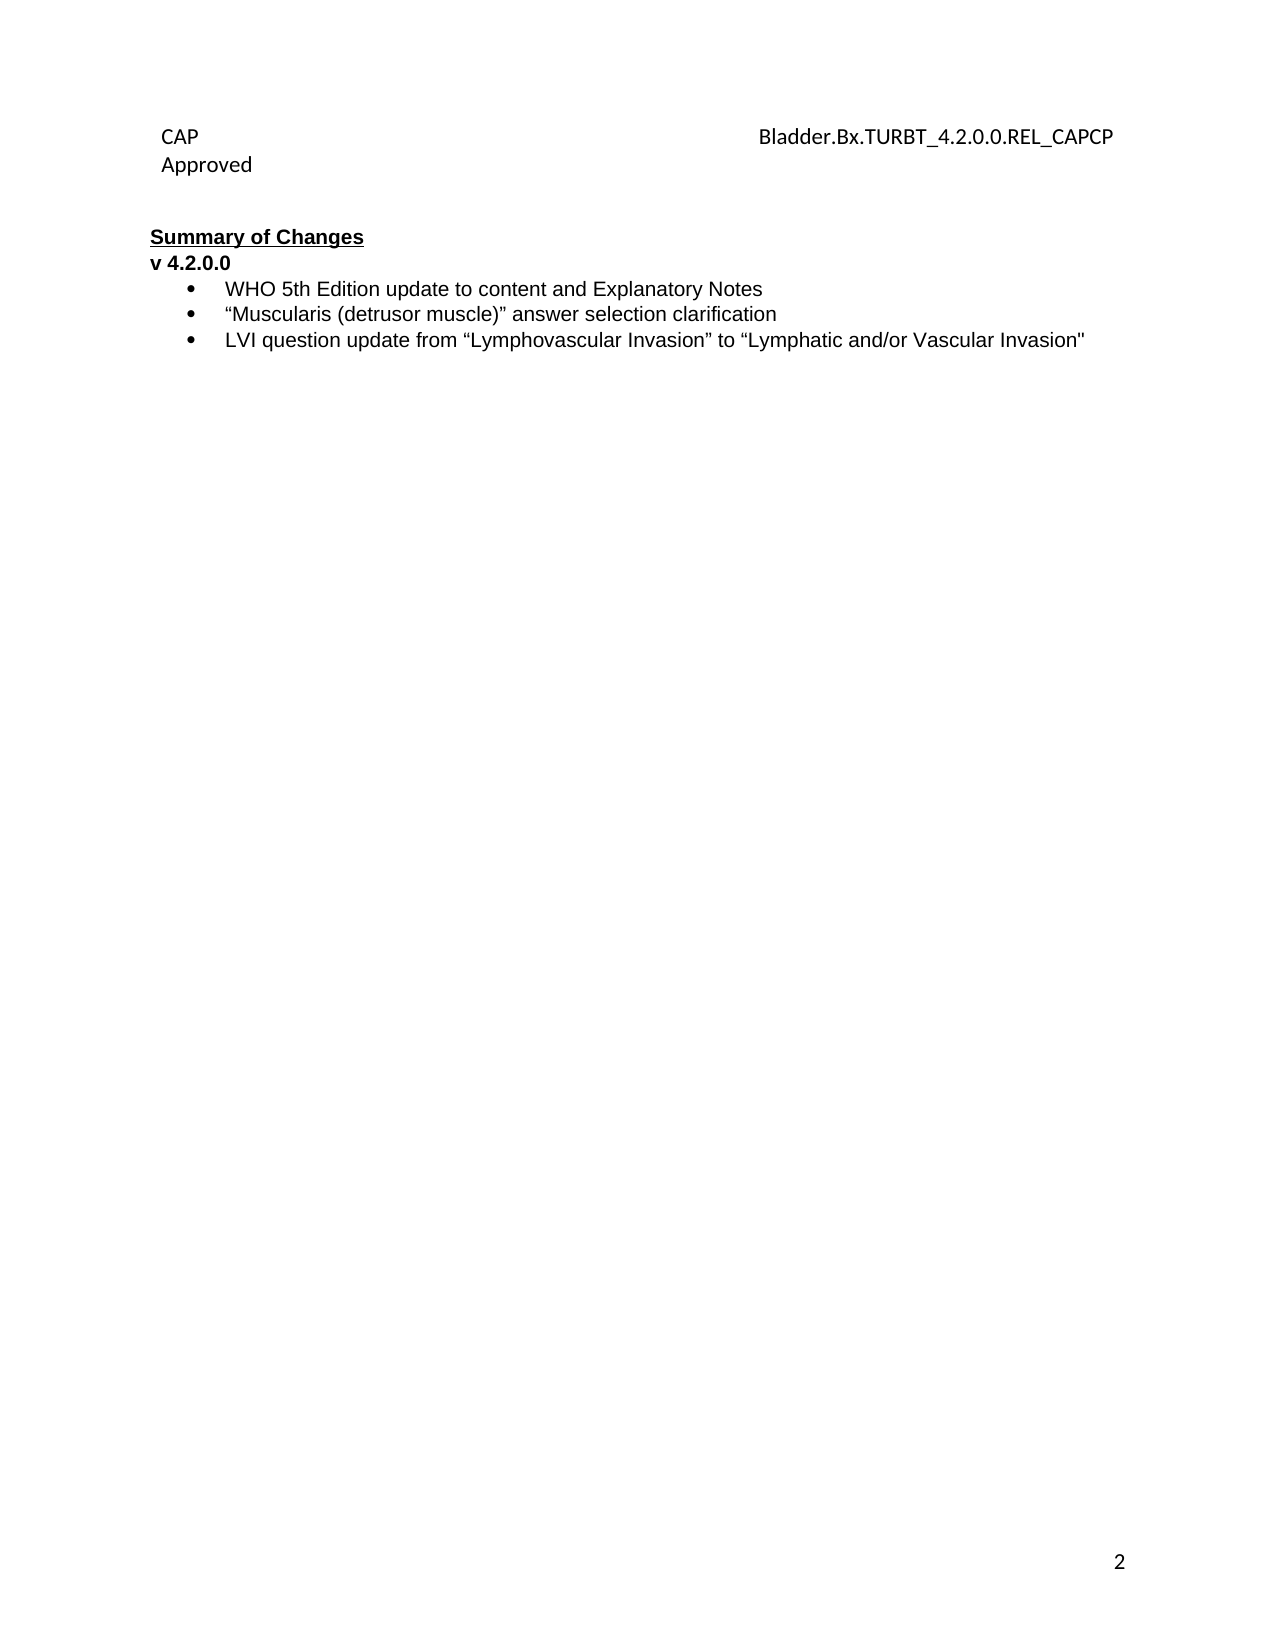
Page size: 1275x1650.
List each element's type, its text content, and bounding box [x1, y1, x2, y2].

text v 4.2.0.0 [150, 251, 1125, 274]
list “Muscularis (detrusor muscle)” answer selection clarification [187, 302, 1125, 326]
text Summary of Changes [150, 225, 1125, 249]
list LVI question update from “Lymphovascular Invasion” to “Lymphatic and/or Vascular Invasion" [187, 328, 1125, 352]
list WHO 5th Edition update to content and Explanatory Notes [187, 276, 1125, 300]
